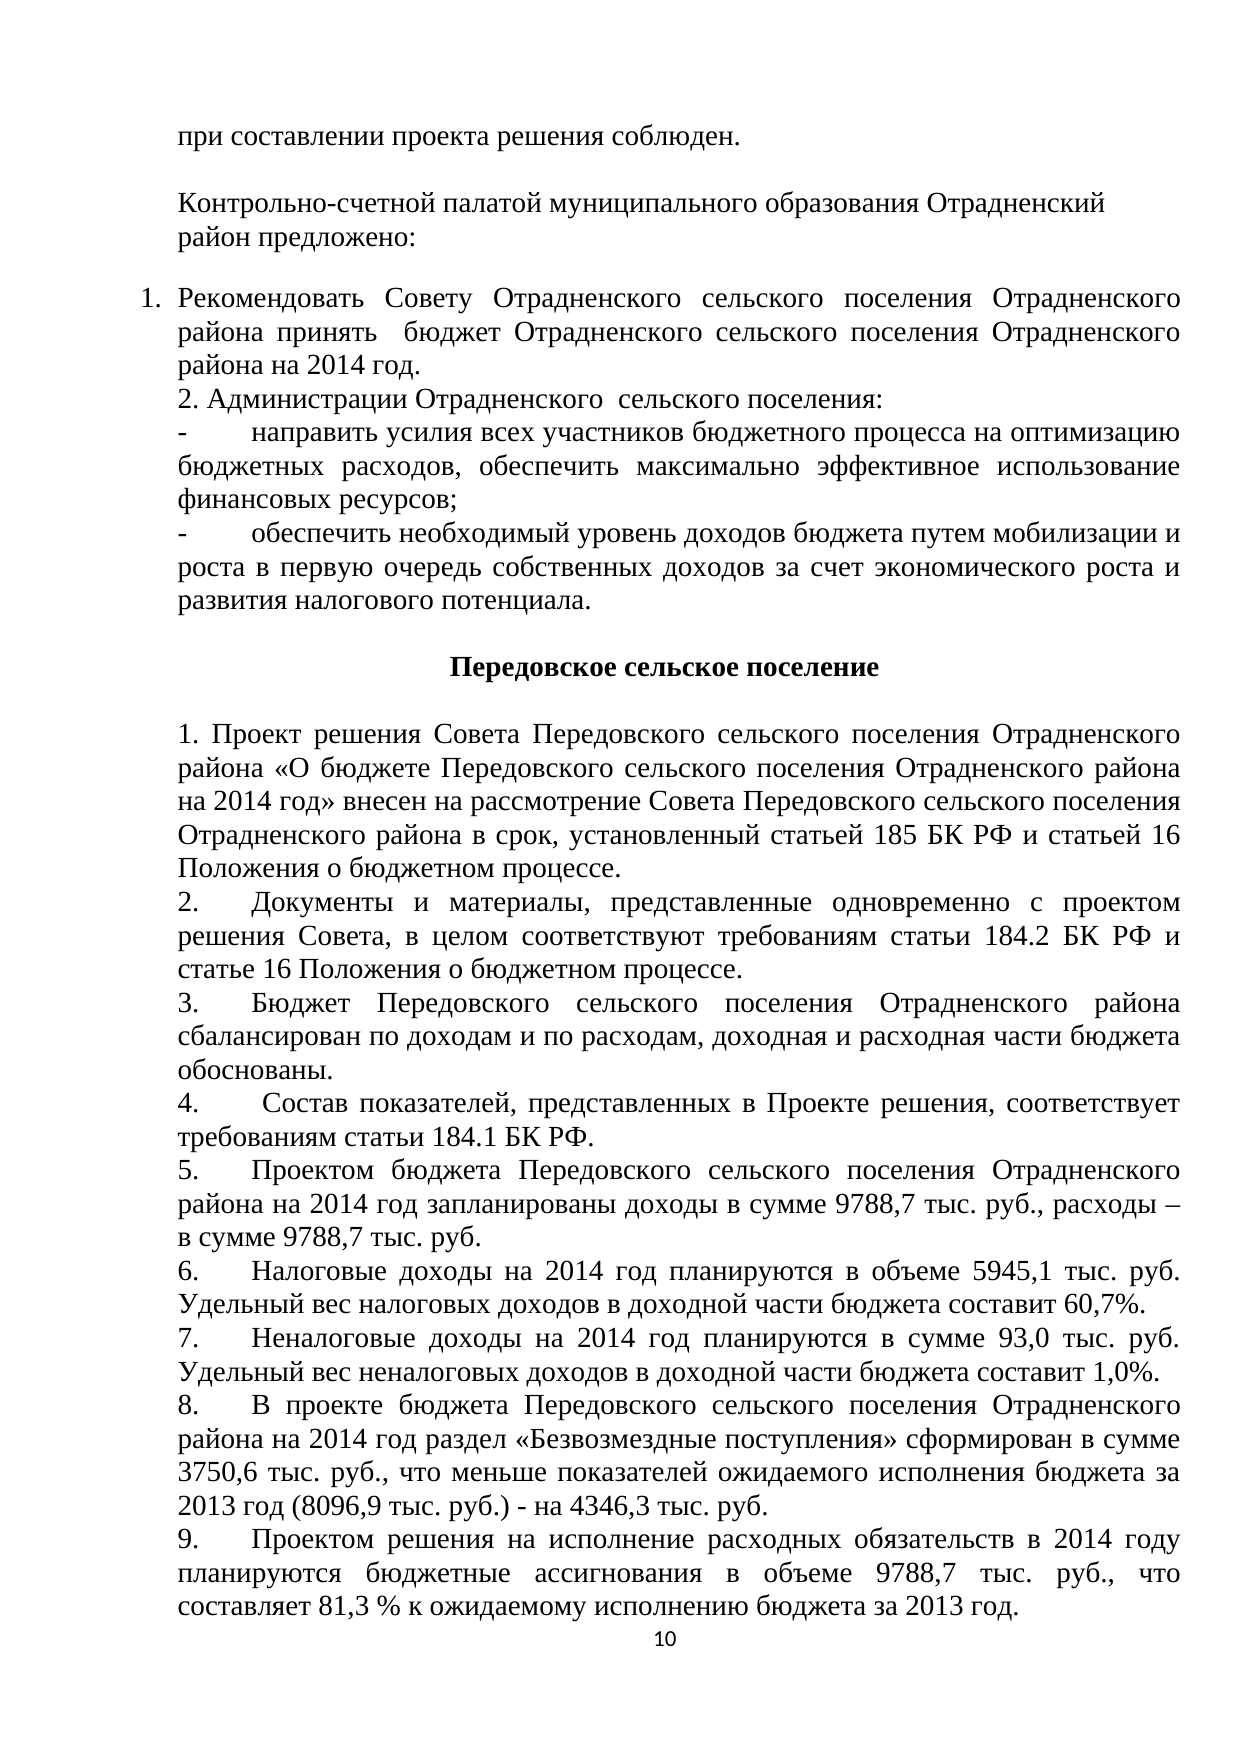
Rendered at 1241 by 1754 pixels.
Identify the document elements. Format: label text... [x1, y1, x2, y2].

list Налоговые доходы на 2014 год планируются в объеме 5945,1 тыс. руб. Удельный вес налоговых доходов в доходной части бюджета составит 60,7%. [177, 1253, 1181, 1320]
text - обеспечить необходимый уровень доходов бюджета путем мобилизации и роста в первую очередь собственных доходов за счет экономического роста и развития налогового потенциала. [177, 515, 1181, 616]
list Проектом бюджета Передовского сельского поселения Отрадненского района на 2014 год запланированы доходы в сумме 9788,7 тыс. руб., расходы – в сумме 9788,7 тыс. руб. [177, 1152, 1181, 1253]
list В проекте бюджета Передовского сельского поселения Отрадненского района на 2014 год раздел «Безвозмездные поступления» сформирован в сумме 3750,6 тыс. руб., что меньше показателей ожидаемого исполнения бюджета за 2013 год (8096,9 тыс. руб.) - на 4346,3 тыс. руб. [177, 1387, 1181, 1521]
text Передовское сельское поселение [177, 649, 1152, 683]
text 2. Администрации Отрадненского сельского поселения: [177, 381, 1181, 414]
text Контрольно-счетной палатой муниципального образования Отрадненский район предложено: [177, 185, 1181, 252]
text - направить усилия всех участников бюджетного процесса на оптимизацию бюджетных расходов, обеспечить максимально эффективное использование финансовых ресурсов; [177, 414, 1181, 515]
list Неналоговые доходы на 2014 год планируются в сумме 93,0 тыс. руб. Удельный вес неналоговых доходов в доходной части бюджета составит 1,0%. [177, 1320, 1181, 1387]
list Проектом решения на исполнение расходных обязательств в 2014 году планируются бюджетные ассигнования в объеме 9788,7 тыс. руб., что составляет 81,3 % к ожидаемому исполнению бюджета за 2013 год. [177, 1521, 1181, 1622]
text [177, 118, 1152, 152]
text 1. Проект решения Совета Передовского сельского поселения Отрадненского района «О бюджете Передовского сельского поселения Отрадненского района на 2014 год» внесен на рассмотрение Совета Передовского сельского поселения Отрадненского района в срок, установленный статьей 185 БК РФ и статьей 16 Положения о бюджетном процессе. [177, 716, 1181, 884]
list Бюджет Передовского сельского поселения Отрадненского района сбалансирован по доходам и по расходам, доходная и расходная части бюджета обоснованы. [177, 985, 1181, 1085]
list Состав показателей, представленных в Проекте решения, соответствует требованиям статьи 184.1 БК РФ. [177, 1085, 1181, 1152]
list Рекомендовать Совету Отрадненского сельского поселения Отрадненского района принять бюджет Отрадненского сельского поселения Отрадненского района на 2014 год. [140, 280, 1181, 381]
list Документы и материалы, представленные одновременно с проектом решения Совета, в целом соответствуют требованиям статьи 184.2 БК РФ и статье 16 Положения о бюджетном процессе. [177, 884, 1181, 985]
